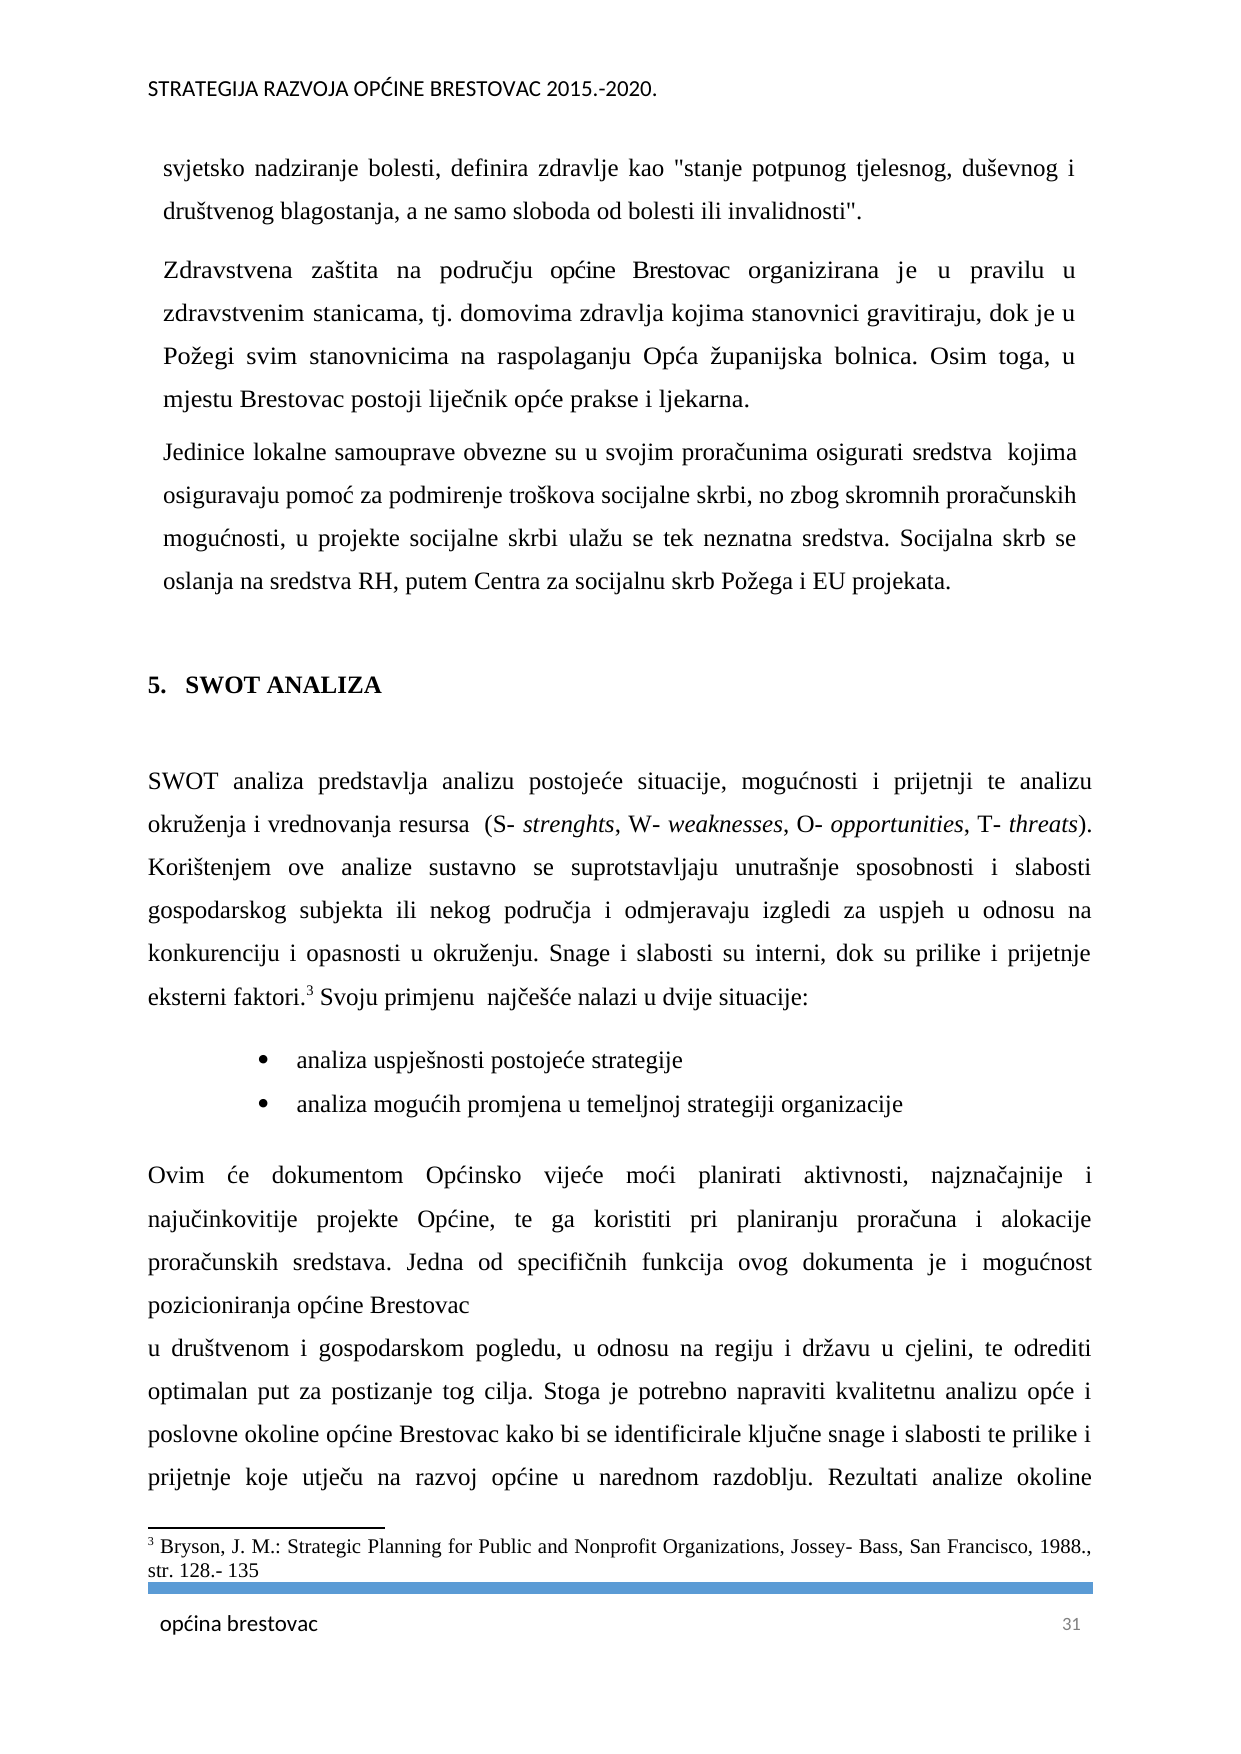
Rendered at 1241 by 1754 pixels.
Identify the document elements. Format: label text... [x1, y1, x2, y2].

text Ovim će dokumentom Općinsko vijeće moći planirati aktivnosti, najznačajnije i najučinkovitije projekte Općine, te ga koristiti pri planiranju proračuna i alokacije proračunskih sredstava. Jedna od specifičnih funkcija ovog dokumenta je i mogućnost pozicioniranja općine Brestovac [148, 1161, 1093, 1319]
list SWOT ANALIZA [148, 671, 1077, 699]
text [163, 153, 1076, 225]
text Jedinice lokalne samouprave obvezne su u svojim proračunima osigurati sredstva kojima osiguravaju pomoć za podmirenje troškova socijalne skrbi, no zbog skromnih proračunskih mogućnosti, u projekte socijalne skrbi ulažu se tek neznatna sredstva. Socijalna skrb se oslanja na sredstva RH, putem Centra za socijalnu skrb Požega i EU projekata. [163, 437, 1077, 595]
list analiza mogućih promjena u temeljnoj strategiji organizacije [259, 1089, 1093, 1117]
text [148, 1333, 1093, 1491]
text Zdravstvena zaštita na području općine Brestovac organizirana je u pravilu u zdravstvenim stanicama, tj. domovima zdravlja kojima stanovnici gravitiraju, dok je u Požegi svim stanovnicima na raspolaganju Opća županijska bolnica. Osim toga, u mjestu Brestovac postoji liječnik opće prakse i ljekarna. [163, 255, 1076, 413]
list analiza uspješnosti postojeće strategije [259, 1046, 1093, 1074]
text SWOT analiza predstavlja analizu postojeće situacije, mogućnosti i prijetnji te analizu okruženja i vrednovanja resursa (S- strenghts, W- weaknesses, O- opportunities, T- threats). Korištenjem ove analize sustavno se suprotstavljaju unutrašnje sposobnosti i slabosti gospodarskog subjekta ili nekog područja i odmjeravaju izgledi za uspjeh u odnosu na konkurenciju i opasnosti u okruženju. Snage i slabosti su interni, dok su prilike i prijetnje eksterni faktori. Svoju primjenu najčešće nalazi u dvije situacije: [148, 766, 1093, 1010]
